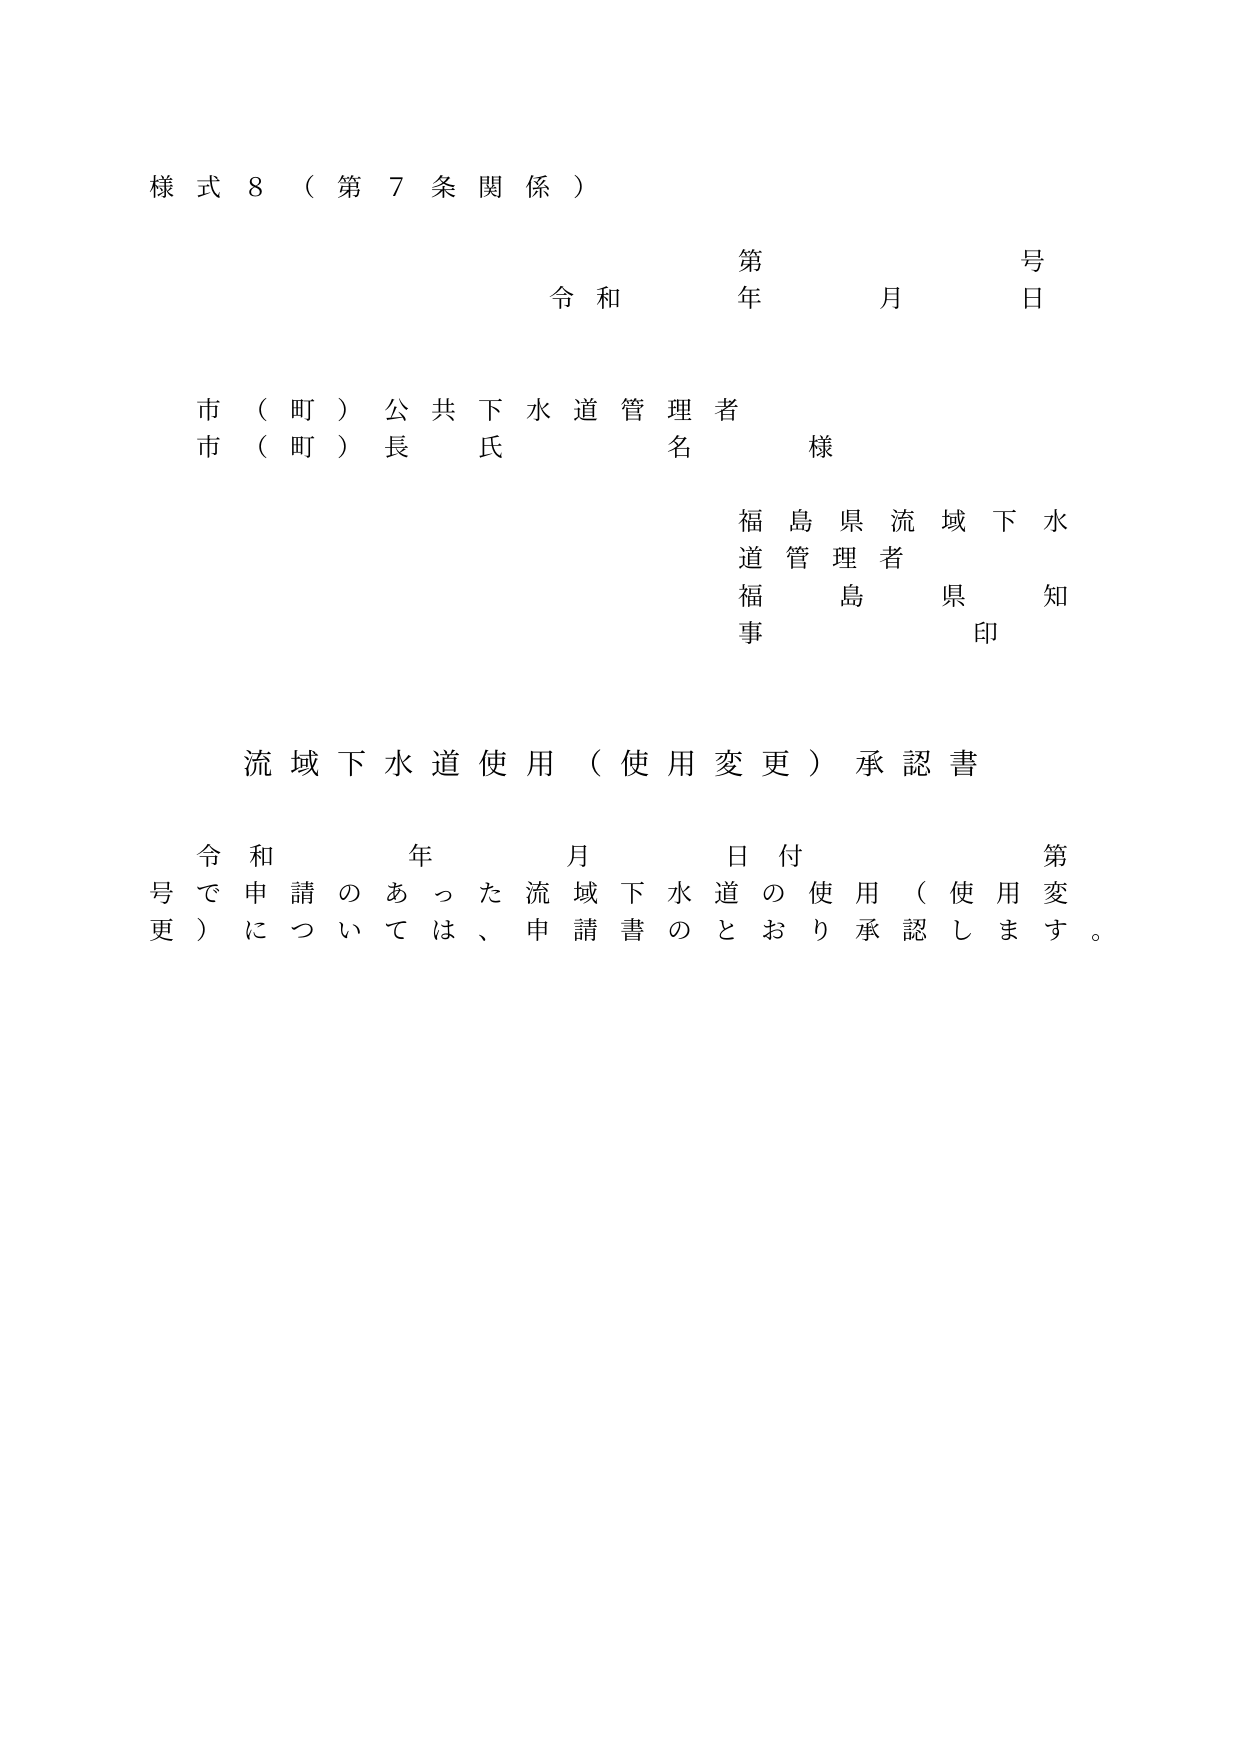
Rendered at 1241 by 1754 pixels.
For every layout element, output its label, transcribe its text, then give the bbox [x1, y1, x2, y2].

text 市（町）長 氏 名 様 [173, 427, 1091, 464]
text 第 号 [149, 241, 1067, 278]
text 福 島 県 知 事 印 [716, 576, 1091, 650]
text 流域下水道使用（使用変更）承認書 [149, 724, 1091, 799]
text 令和 年 月 日 [149, 278, 1067, 315]
text 様式８（第７条関係） [149, 167, 1091, 204]
text 令和 年 月 日付 第 号で申請のあった流域下水道の使用（使用変更）については、申請書のとおり承認します。 [149, 836, 1091, 947]
text 市（町）公共下水道管理者 [173, 390, 1091, 427]
text 福島県流域下水道管理者 [716, 501, 1091, 576]
